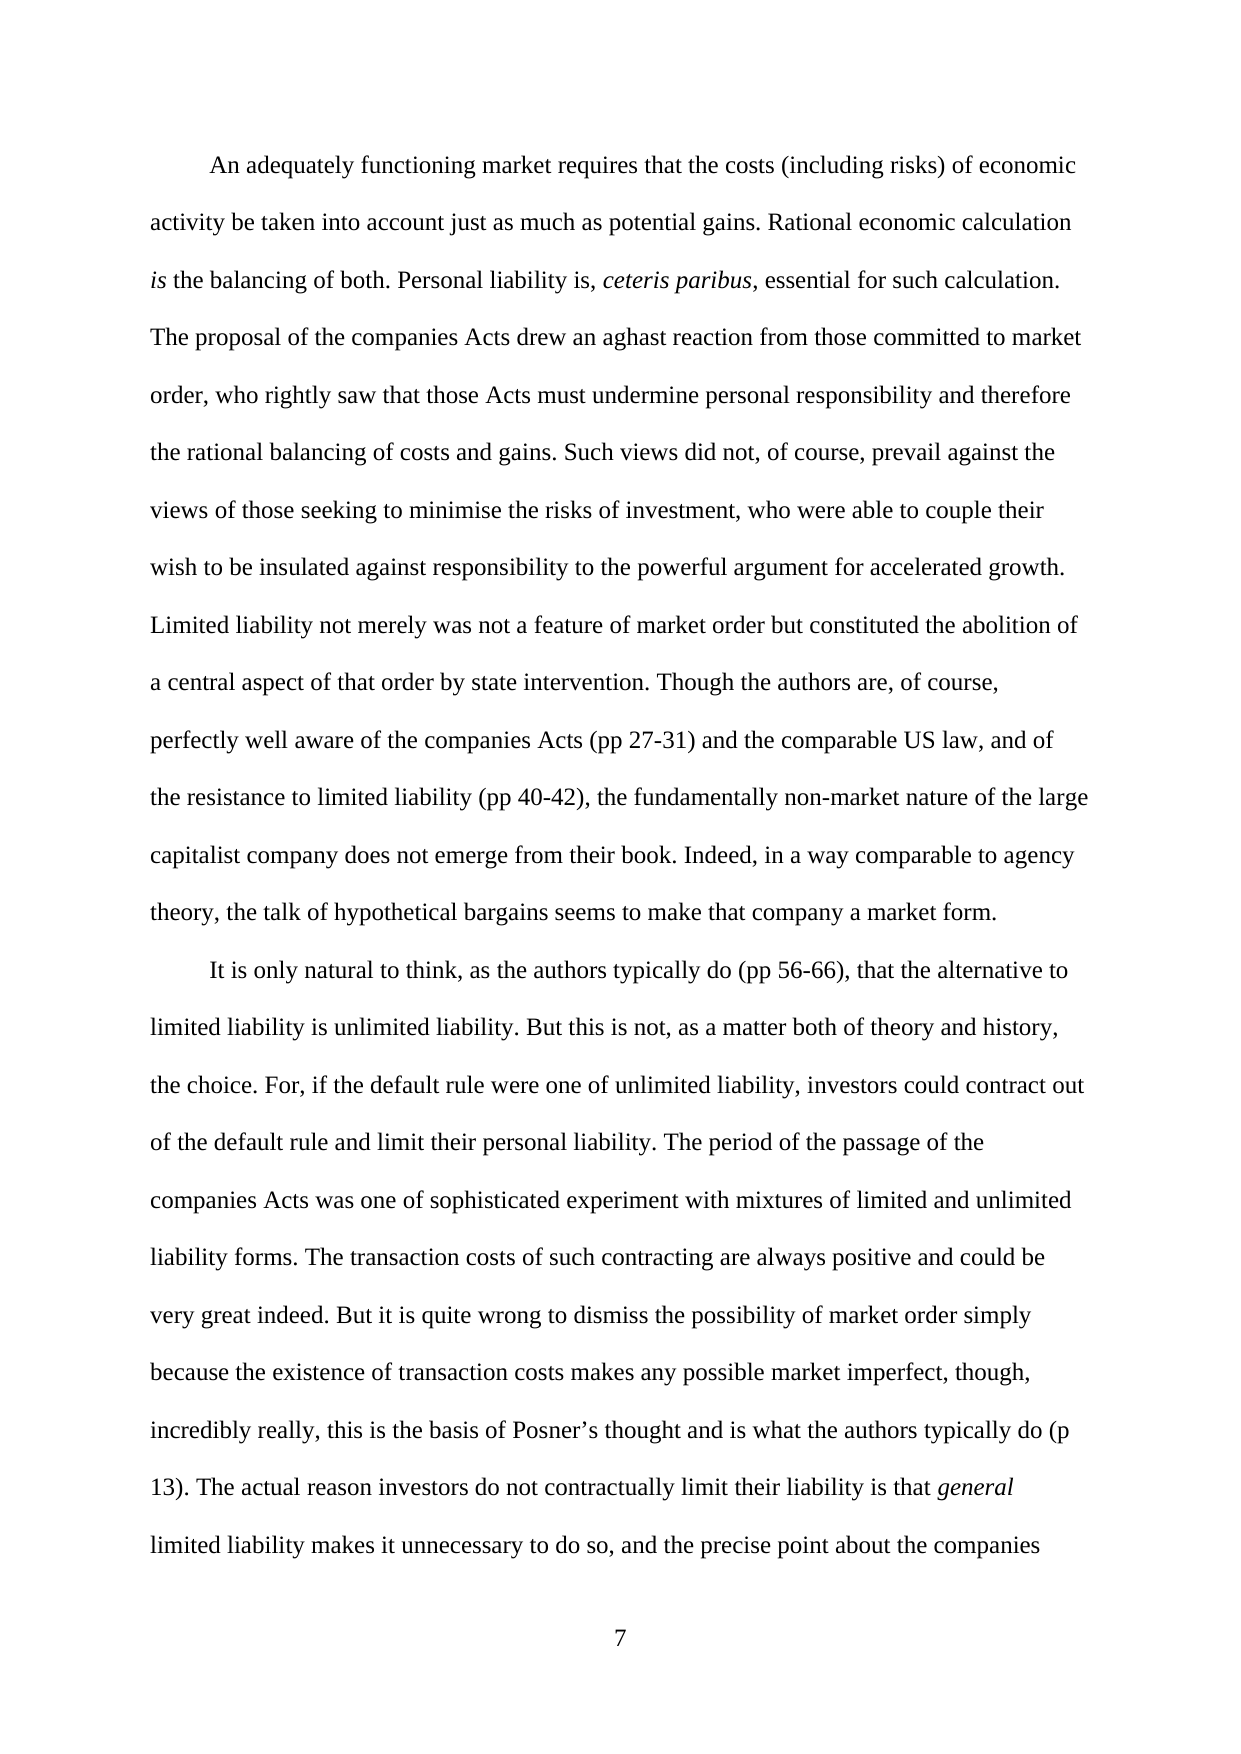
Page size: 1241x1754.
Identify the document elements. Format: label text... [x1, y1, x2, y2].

text An adequately functioning market requires that the costs (including risks) of economic activity be taken into account just as much as potential gains. Rational economic calculation is the balancing of both. Personal liability is, ceteris paribus, essential for such calculation. The proposal of the companies Acts drew an aghast reaction from those committed to market order, who rightly saw that those Acts must undermine personal responsibility and therefore the rational balancing of costs and gains. Such views did not, of course, prevail against the views of those seeking to minimise the risks of investment, who were able to couple their wish to be insulated against responsibility to the powerful argument for accelerated growth. Limited liability not merely was not a feature of market order but constituted the abolition of a central aspect of that order by state intervention. Though the authors are, of course, perfectly well aware of the companies Acts (pp 27-31) and the comparable US law, and of the resistance to limited liability (pp 40-42), the fundamentally non-market nature of the large capitalist company does not emerge from their book. Indeed, in a way comparable to agency theory, the talk of hypothetical bargains seems to make that company a market form. [150, 150, 1090, 926]
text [150, 955, 1090, 1559]
